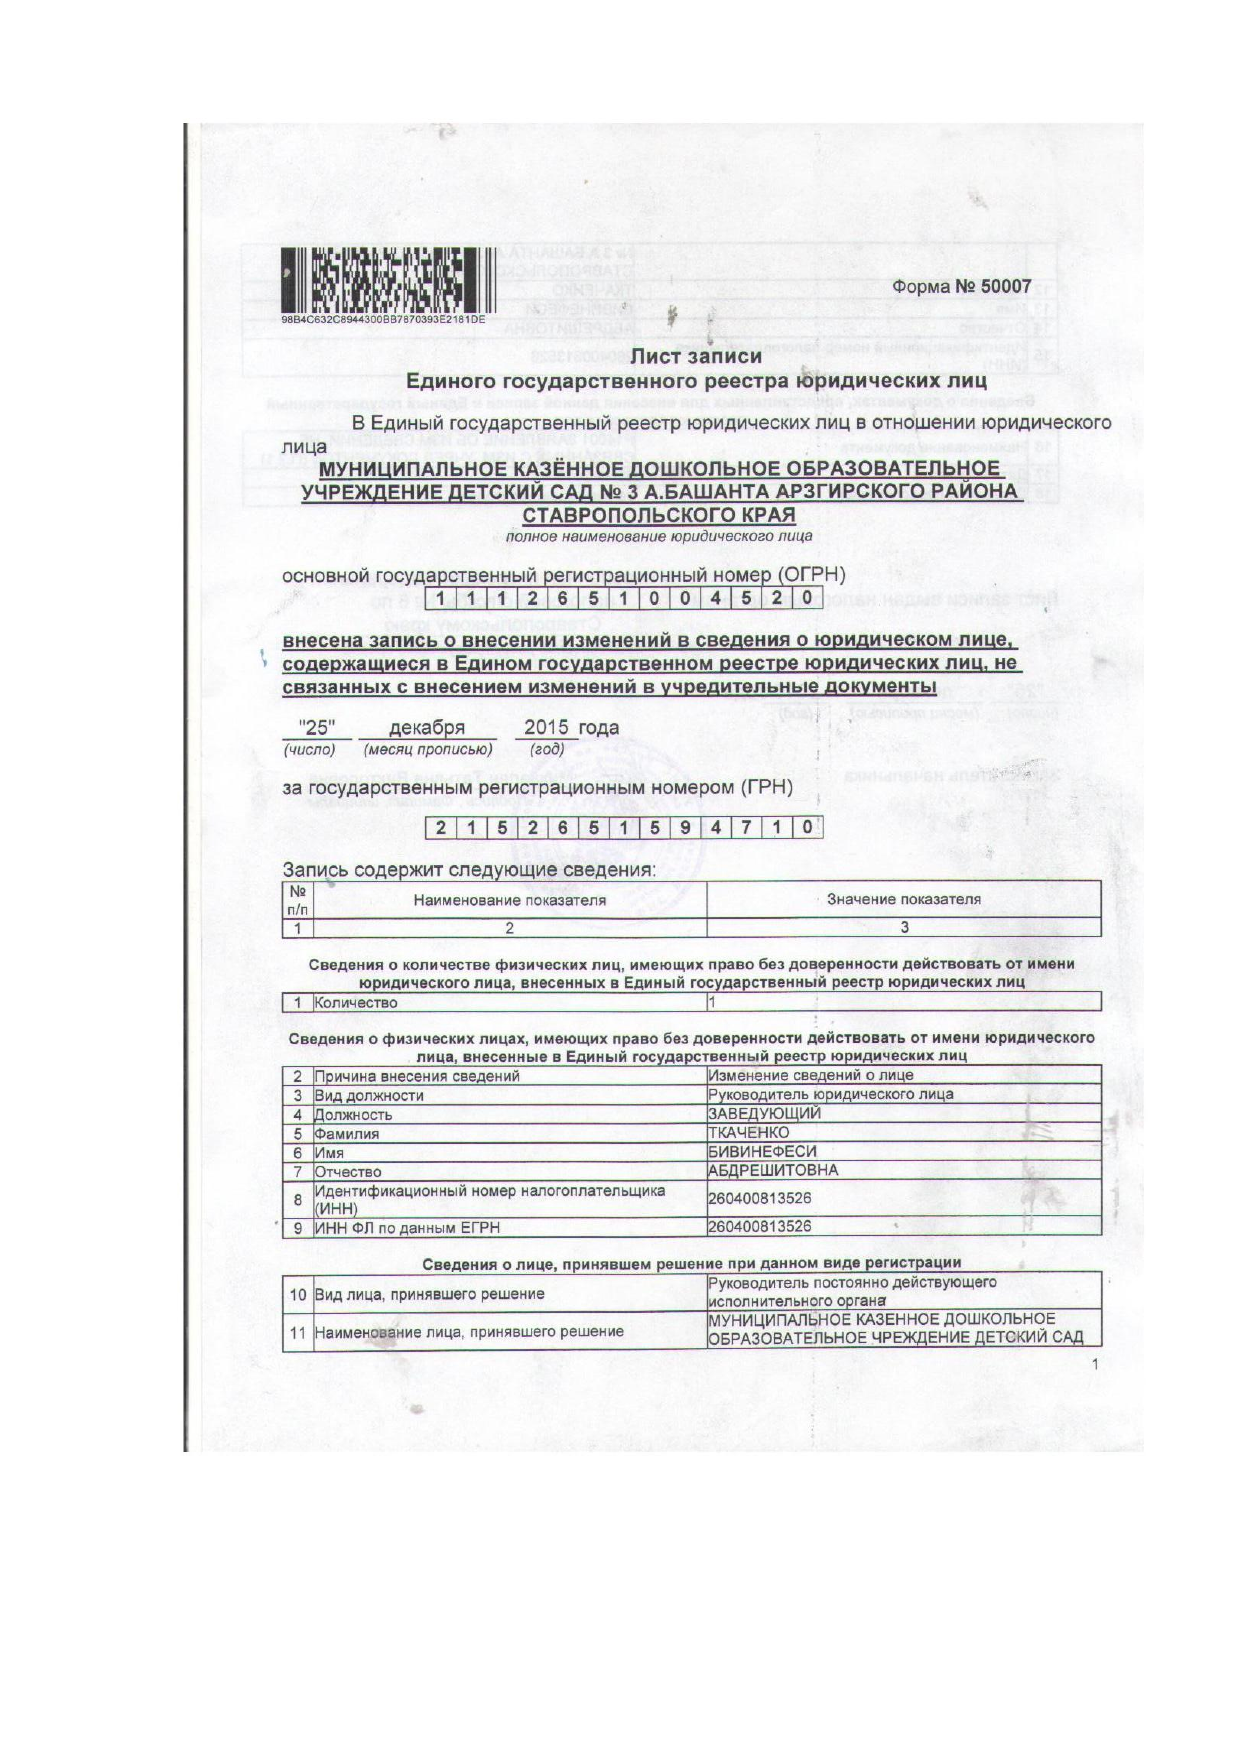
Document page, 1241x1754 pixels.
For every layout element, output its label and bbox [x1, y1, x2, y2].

picture [177, 118, 1152, 1456]
